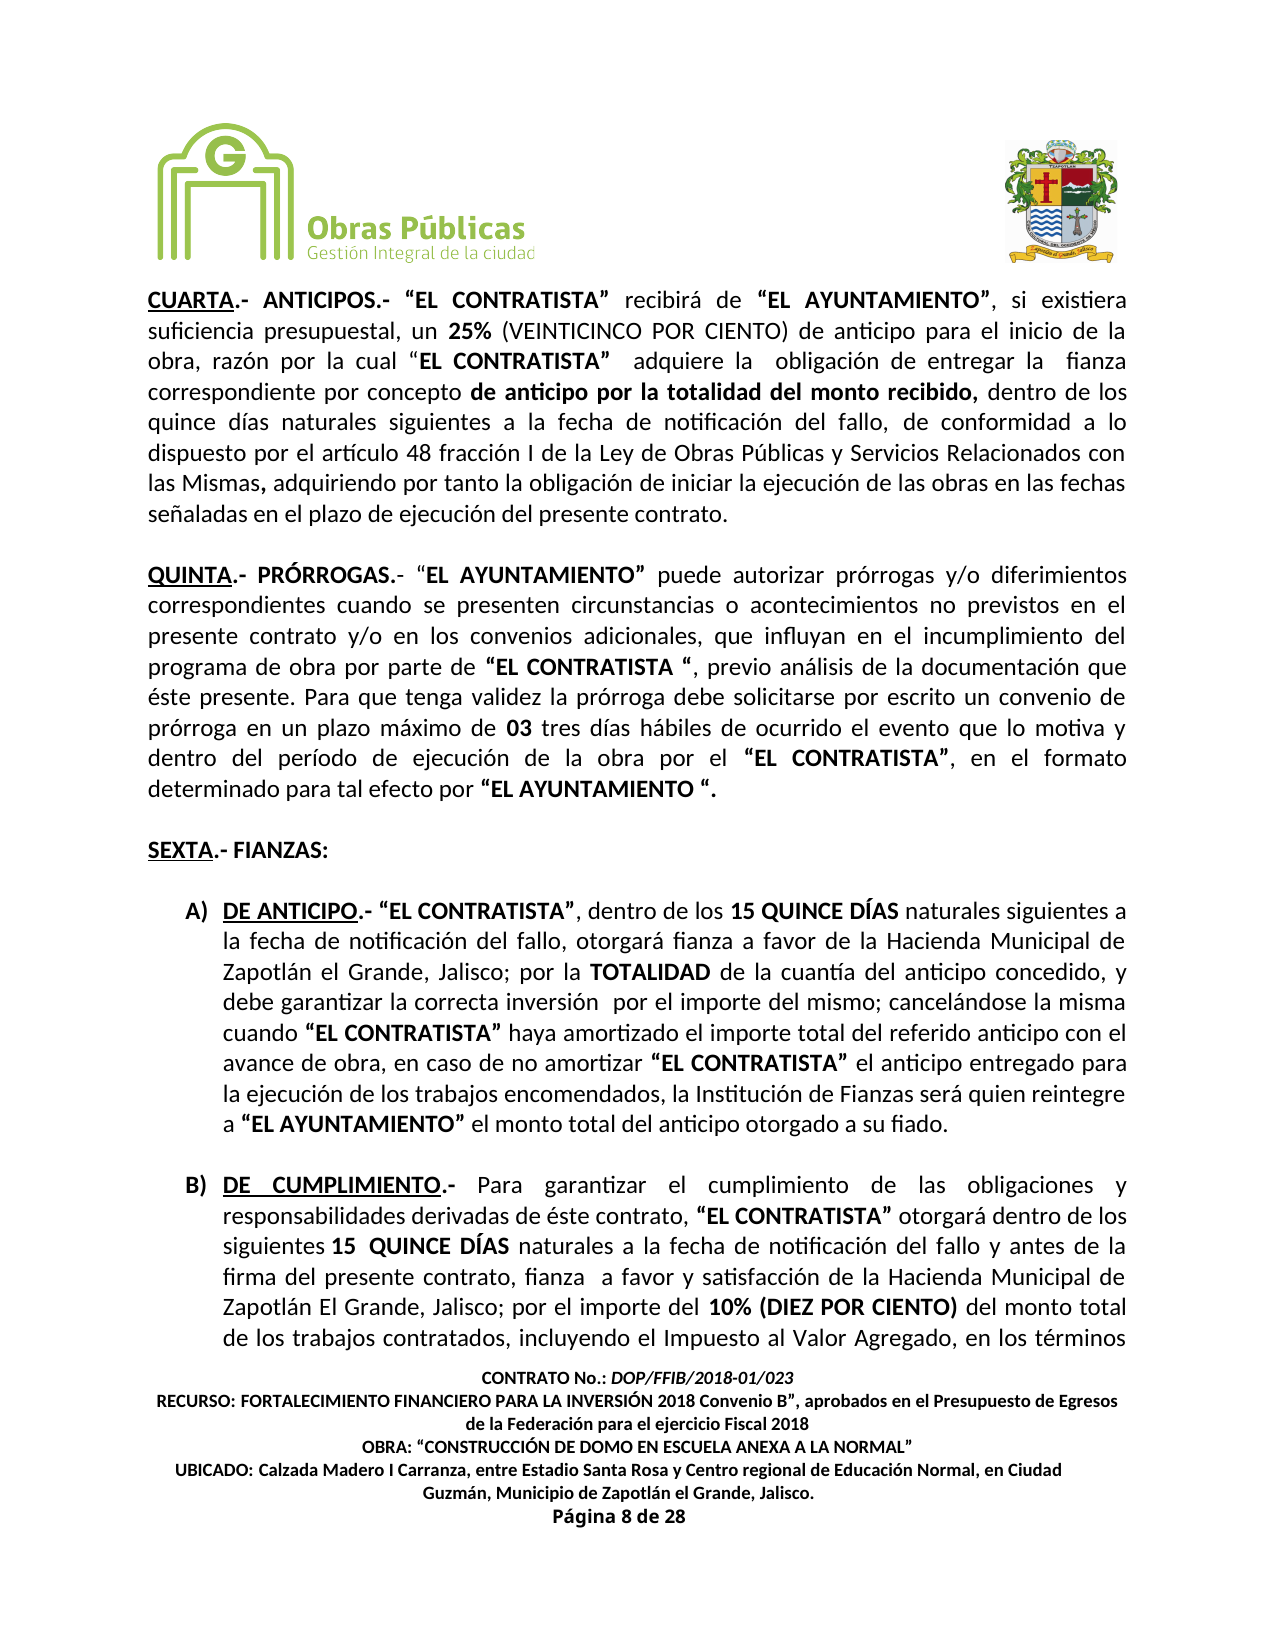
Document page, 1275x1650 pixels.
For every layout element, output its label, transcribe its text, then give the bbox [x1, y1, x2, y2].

text SEXTA.- FIANZAS: [148, 834, 1127, 864]
text CUARTA.- ANTICIPOS.- “EL CONTRATISTA” recibirá de “EL AYUNTAMIENTO”, si existiera suficiencia presupuestal, un 25% (VEINTICINCO POR CIENTO) de anticipo para el inicio de la obra, razón por la cual “EL CONTRATISTA” adquiere la obligación de entregar la fianza correspondiente por concepto de anticipo por la totalidad del monto recibido, dentro de los quince días naturales siguientes a la fecha de notificación del fallo, de conformidad a lo dispuesto por el artículo 48 fracción I de la Ley de Obras Públicas y Servicios Relacionados con las Mismas, adquiriendo por tanto la obligación de iniciar la ejecución de las obras en las fechas señaladas en el plazo de ejecución del presente contrato. [148, 284, 1127, 528]
list DE ANTICIPO.- “EL CONTRATISTA”, dentro de los 15 QUINCE DÍAS naturales siguientes a la fecha de notificación del fallo, otorgará fianza a favor de la Hacienda Municipal de Zapotlán el Grande, Jalisco; por la TOTALIDAD de la cuantía del anticipo concedido, y debe garantizar la correcta inversión por el importe del mismo; cancelándose la misma cuando “EL CONTRATISTA” haya amortizado el importe total del referido anticipo con el avance de obra, en caso de no amortizar “EL CONTRATISTA” el anticipo entregado para la ejecución de los trabajos encomendados, la Institución de Fianzas será quien reintegre a “EL AYUNTAMIENTO” el monto total del anticipo otorgado a su fiado. [185, 895, 1127, 1139]
picture [1005, 140, 1118, 263]
text QUINTA.- PRÓRROGAS.- “EL AYUNTAMIENTO” puede autorizar prórrogas y/o diferimientos correspondientes cuando se presenten circunstancias o acontecimientos no previstos en el presente contrato y/o en los convenios adicionales, que influyan en el incumplimiento del programa de obra por parte de “EL CONTRATISTA “, previo análisis de la documentación que éste presente. Para que tenga validez la prórroga debe solicitarse por escrito un convenio de prórroga en un plazo máximo de 03 tres días hábiles de ocurrido el evento que lo motiva y dentro del período de ejecución de la obra por el “EL CONTRATISTA”, en el formato determinado para tal efecto por “EL AYUNTAMIENTO “. [148, 559, 1127, 803]
picture [157, 123, 535, 263]
